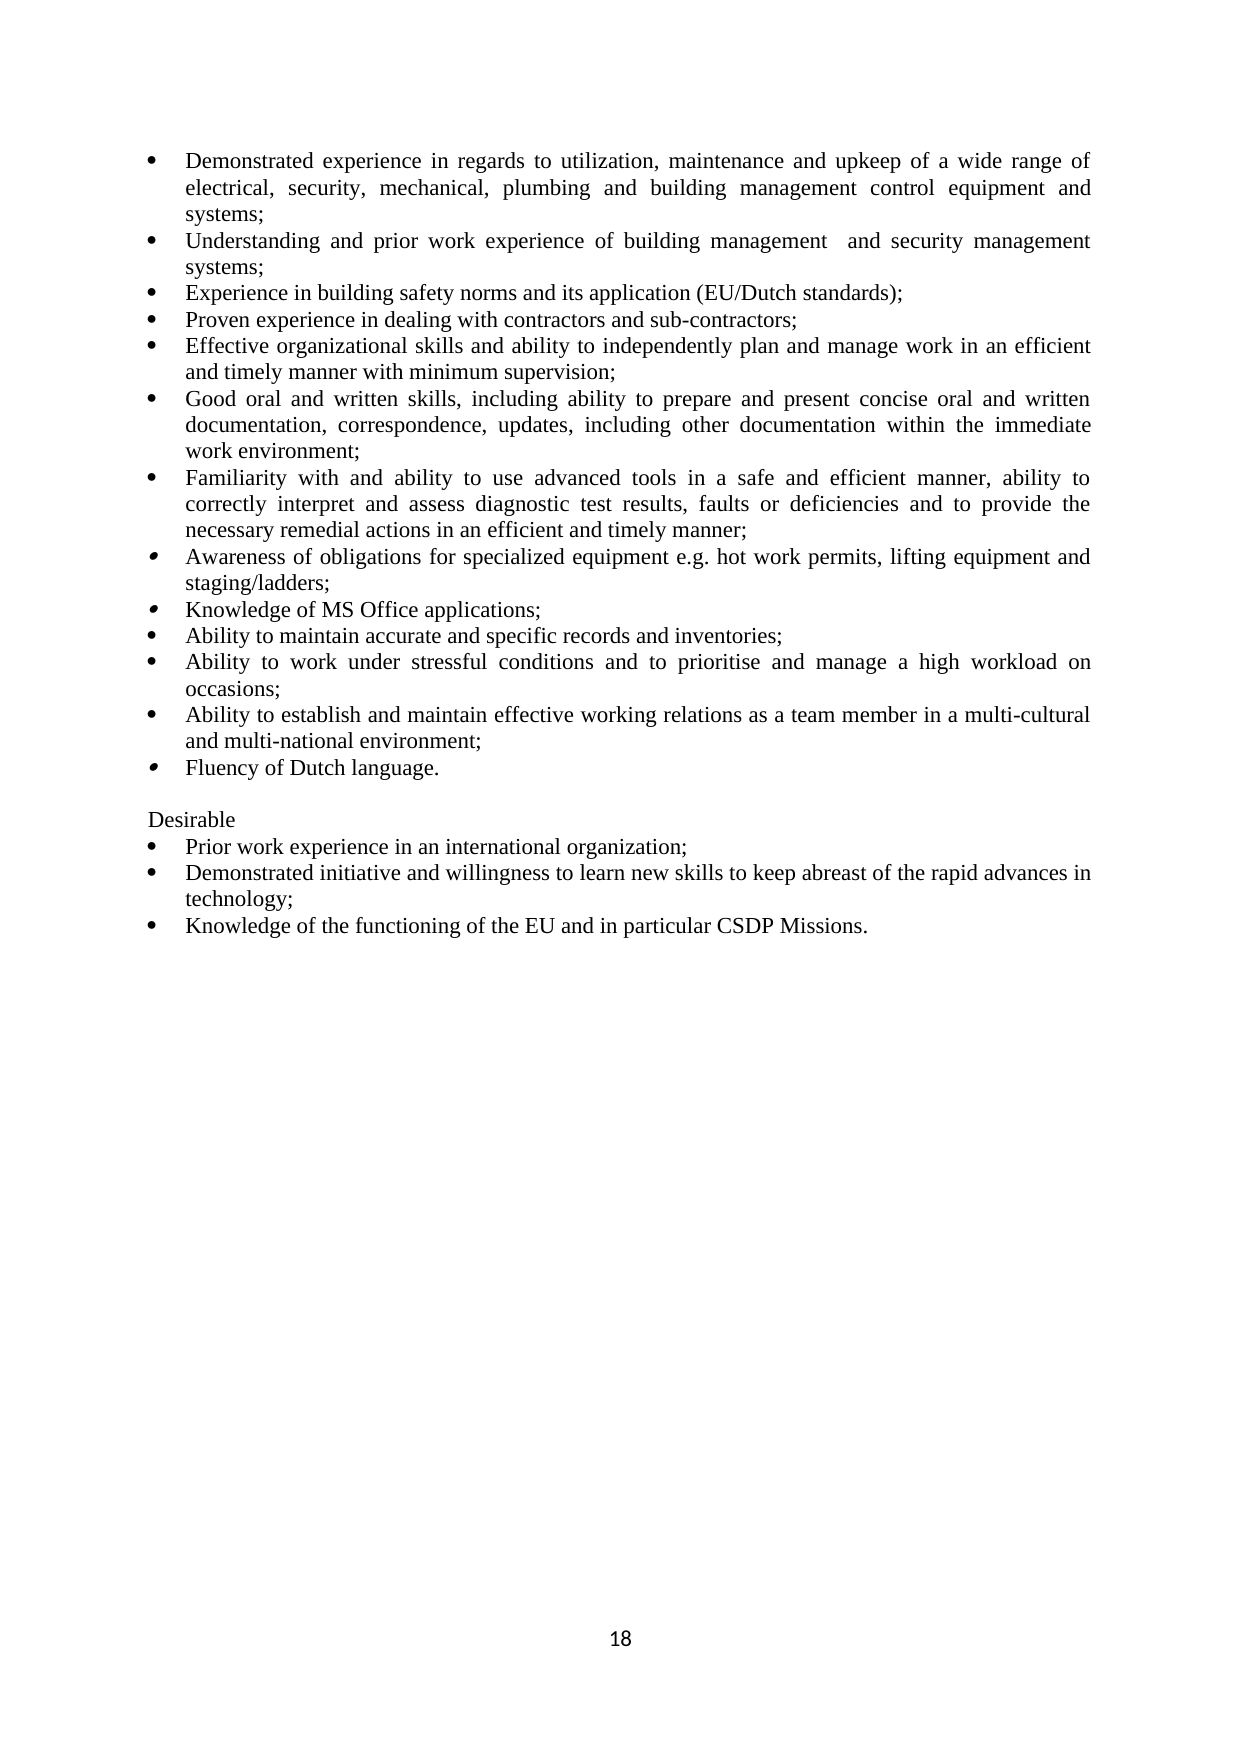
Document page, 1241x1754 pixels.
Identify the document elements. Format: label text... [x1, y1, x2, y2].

list Ability to maintain accurate and specific records and inventories; [148, 622, 1093, 648]
list Familiarity with and ability to use advanced tools in a safe and efficient manner, ability to correctly interpret and assess diagnostic test results, faults or deficiencies and to provide the necessary remedial actions in an efficient and timely manner; [148, 464, 1093, 543]
list Ability to establish and maintain effective working relations as a team member in a multi-cultural and multi-national environment; [148, 701, 1093, 754]
list Demonstrated experience in regards to utilization, maintenance and upkeep of a wide range of electrical, security, mechanical, plumbing and building management control equipment and systems; [148, 148, 1093, 227]
list Prior work experience in an international organization; [148, 833, 1093, 859]
text Desirable [148, 806, 1093, 833]
list Knowledge of MS Office applications; [148, 596, 1093, 622]
list Experience in building safety norms and its application (EU/Dutch standards); [148, 279, 1093, 306]
list Demonstrated initiative and willingness to learn new skills to keep abreast of the rapid advances in technology; [148, 859, 1093, 912]
list Understanding and prior work experience of building management and security management systems; [148, 227, 1093, 279]
list Fluency of Dutch language. [148, 754, 1093, 780]
list Ability to work under stressful conditions and to prioritise and manage a high workload on occasions; [148, 648, 1093, 701]
list Good oral and written skills, including ability to prepare and present concise oral and written documentation, correspondence, updates, including other documentation within the immediate work environment; [148, 385, 1093, 464]
list Proven experience in dealing with contractors and sub-contractors; [148, 306, 1093, 332]
list Knowledge of the functioning of the EU and in particular CSDP Missions. [148, 912, 1093, 938]
list Awareness of obligations for specialized equipment e.g. hot work permits, lifting equipment and staging/ladders; [148, 543, 1093, 596]
list Effective organizational skills and ability to independently plan and manage work in an efficient and timely manner with minimum supervision; [148, 332, 1093, 385]
